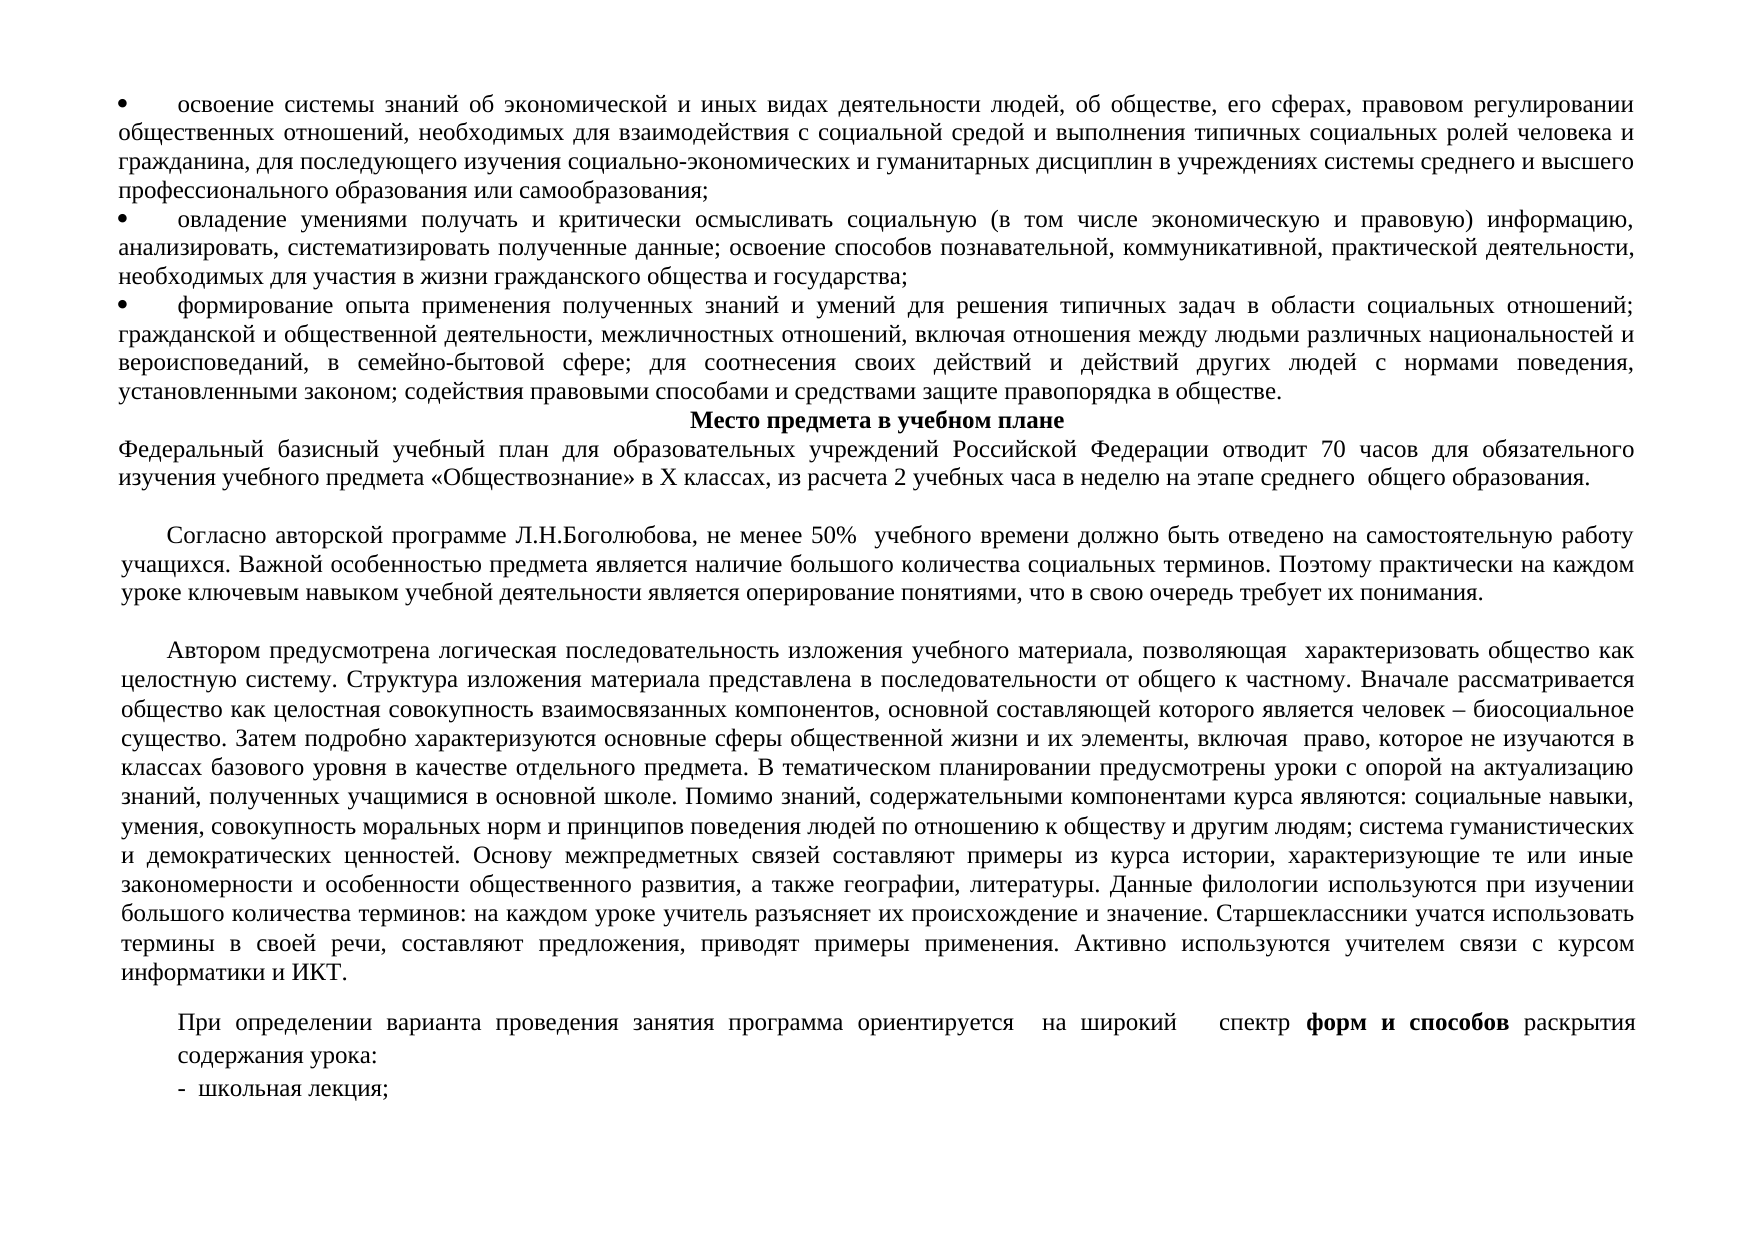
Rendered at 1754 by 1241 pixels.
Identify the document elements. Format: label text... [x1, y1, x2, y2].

text Место предмета в учебном плане [118, 405, 1636, 434]
text Согласно авторской программе Л.Н.Боголюбова, не менее 50% учебного времени должно быть отведено на самостоятельную работу учащихся. Важной особенностью предмета является наличие большого количества социальных терминов. Поэтому практически на каждом уроке ключевым навыком учебной деятельности является оперирование понятиями, что в свою очередь требует их понимания. [121, 520, 1636, 606]
text При определении варианта проведения занятия программа ориентируется на широкий спектр форм и способов раскрытия содержания урока: [177, 1007, 1636, 1069]
list овладение умениями получать и критически осмысливать социальную (в том числе экономическую и правовую) информацию, анализировать, систематизировать полученные данные; освоение способов познавательной, коммуникативной, практической деятельности, необходимых для участия в жизни гражданского общества и государства; [118, 204, 1636, 290]
text Автором предусмотрена логическая последовательность изложения учебного материала, позволяющая характеризовать общество как целостную систему. Структура изложения материала представлена в последовательности от общего к частному. Вначале рассматривается общество как целостная совокупность взаимосвязанных компонентов, основной составляющей которого является человек – биосоциальное существо. Затем подробно характеризуются основные сферы общественной жизни и их элементы, включая право, которое не изучаются в классах базового уровня в качестве отдельного предмета. В тематическом планировании предусмотрены уроки с опорой на актуализацию знаний, полученных учащимися в основной школе. Помимо знаний, содержательными компонентами курса являются: социальные навыки, умения, совокупность моральных норм и принципов поведения людей по отношению к обществу и другим людям; система гуманистических и демократических ценностей. Основу межпредметных связей составляют примеры из курса истории, характеризующие те или иные закономерности и особенности общественного развития, а также географии, литературы. Данные филологии используются при изучении большого количества терминов: на каждом уроке учитель разъясняет их происхождение и значение. Старшеклассники учатся использовать термины в своей речи, составляют предложения, приводят примеры применения. Активно используются учителем связи с курсом информатики и ИКТ. [121, 635, 1636, 986]
text - школьная лекция; [177, 1073, 1636, 1102]
list формирование опыта применения полученных знаний и умений для решения типичных задач в области социальных отношений; гражданской и общественной деятельности, межличностных отношений, включая отношения между людьми различных национальностей и вероисповеданий, в семейно-бытовой сфере; для соотнесения своих действий и действий других людей с нормами поведения, установленными законом; содействия правовыми способами и средствами защите правопорядка в обществе. [118, 290, 1636, 405]
list освоение системы знаний об экономической и иных видах деятельности людей, об обществе, его сферах, правовом регулировании общественных отношений, необходимых для взаимодействия с социальной средой и выполнения типичных социальных ролей человека и гражданина, для последующего изучения социально-экономических и гуманитарных дисциплин в учреждениях системы среднего и высшего профессионального образования или самообразования; [118, 89, 1636, 204]
text Федеральный базисный учебный план для образовательных учреждений Российской Федерации отводит 70 часов для обязательного изучения учебного предмета «Обществознание» в X классах, из расчета 2 учебных часа в неделю на этапе среднего общего образования. [118, 434, 1636, 491]
